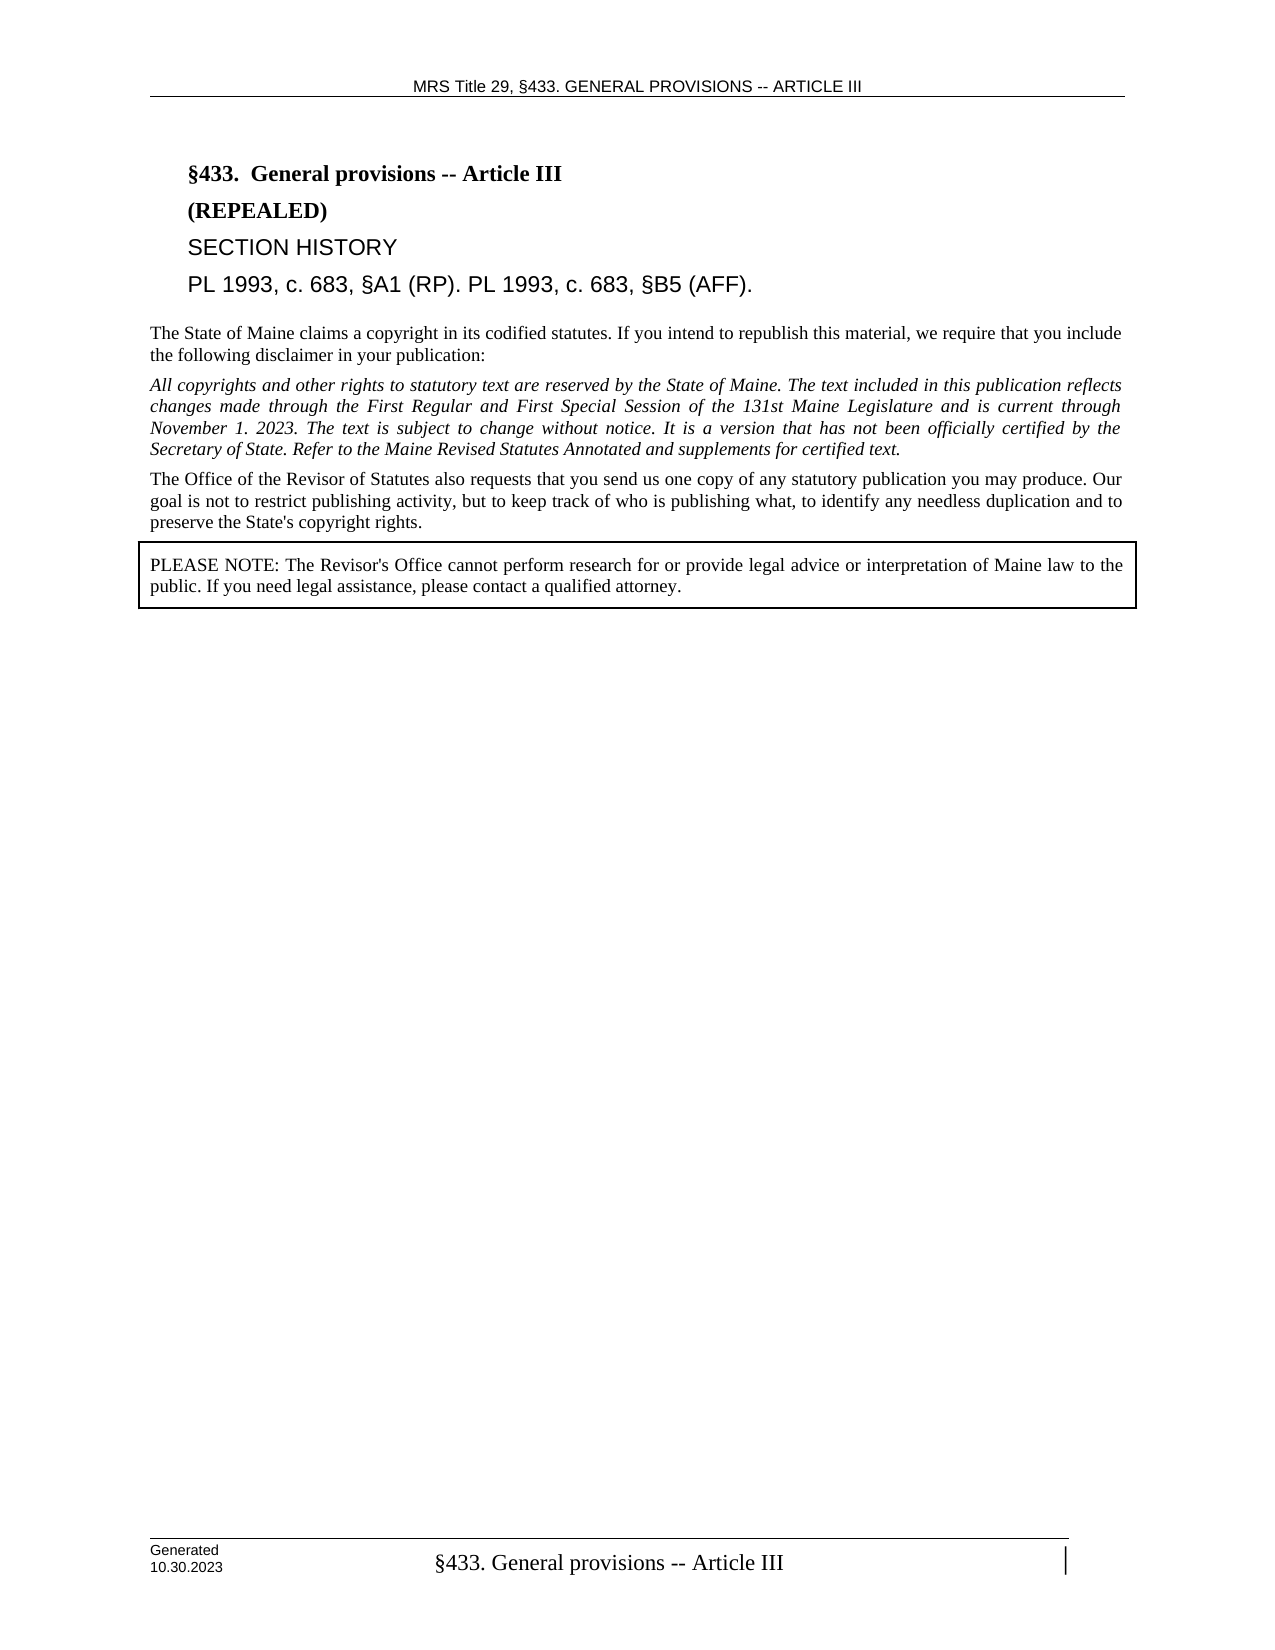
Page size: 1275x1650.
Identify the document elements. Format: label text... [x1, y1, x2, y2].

text §433. General provisions -- Article III [187, 160, 1125, 187]
text The State of Maine claims a copyright in its codified statutes. If you intend to republish this material, we require that you include the following disclaimer in your publication: [150, 322, 1125, 365]
text PL 1993, c. 683, §A1 (RP). PL 1993, c. 683, §B5 (AFF). [187, 271, 1125, 297]
text SECTION HISTORY [187, 234, 1125, 260]
text PLEASE NOTE: The Revisor's Office cannot perform research for or provide legal advice or interpretation of Maine law to the public. If you need legal assistance, please contact a qualified attorney. [140, 543, 1135, 607]
text The Office of the Revisor of Statutes also requests that you send us one copy of any statutory publication you may produce. Our goal is not to restrict publishing activity, but to keep track of who is publishing what, to identify any needless duplication and to preserve the State's copyright rights. [150, 468, 1125, 533]
text All copyrights and other rights to statutory text are reserved by the State of Maine. The text included in this publication reflects changes made through the First Regular and First Special Session of the 131st Maine Legislature and is current through November 1. 2023 . The text is subject to change without notice. It is a version that has not been officially certified by the Secretary of State. Refer to the Maine Revised Statutes Annotated and supplements for certified text. [150, 373, 1125, 460]
text (REPEALED) [187, 197, 1125, 223]
